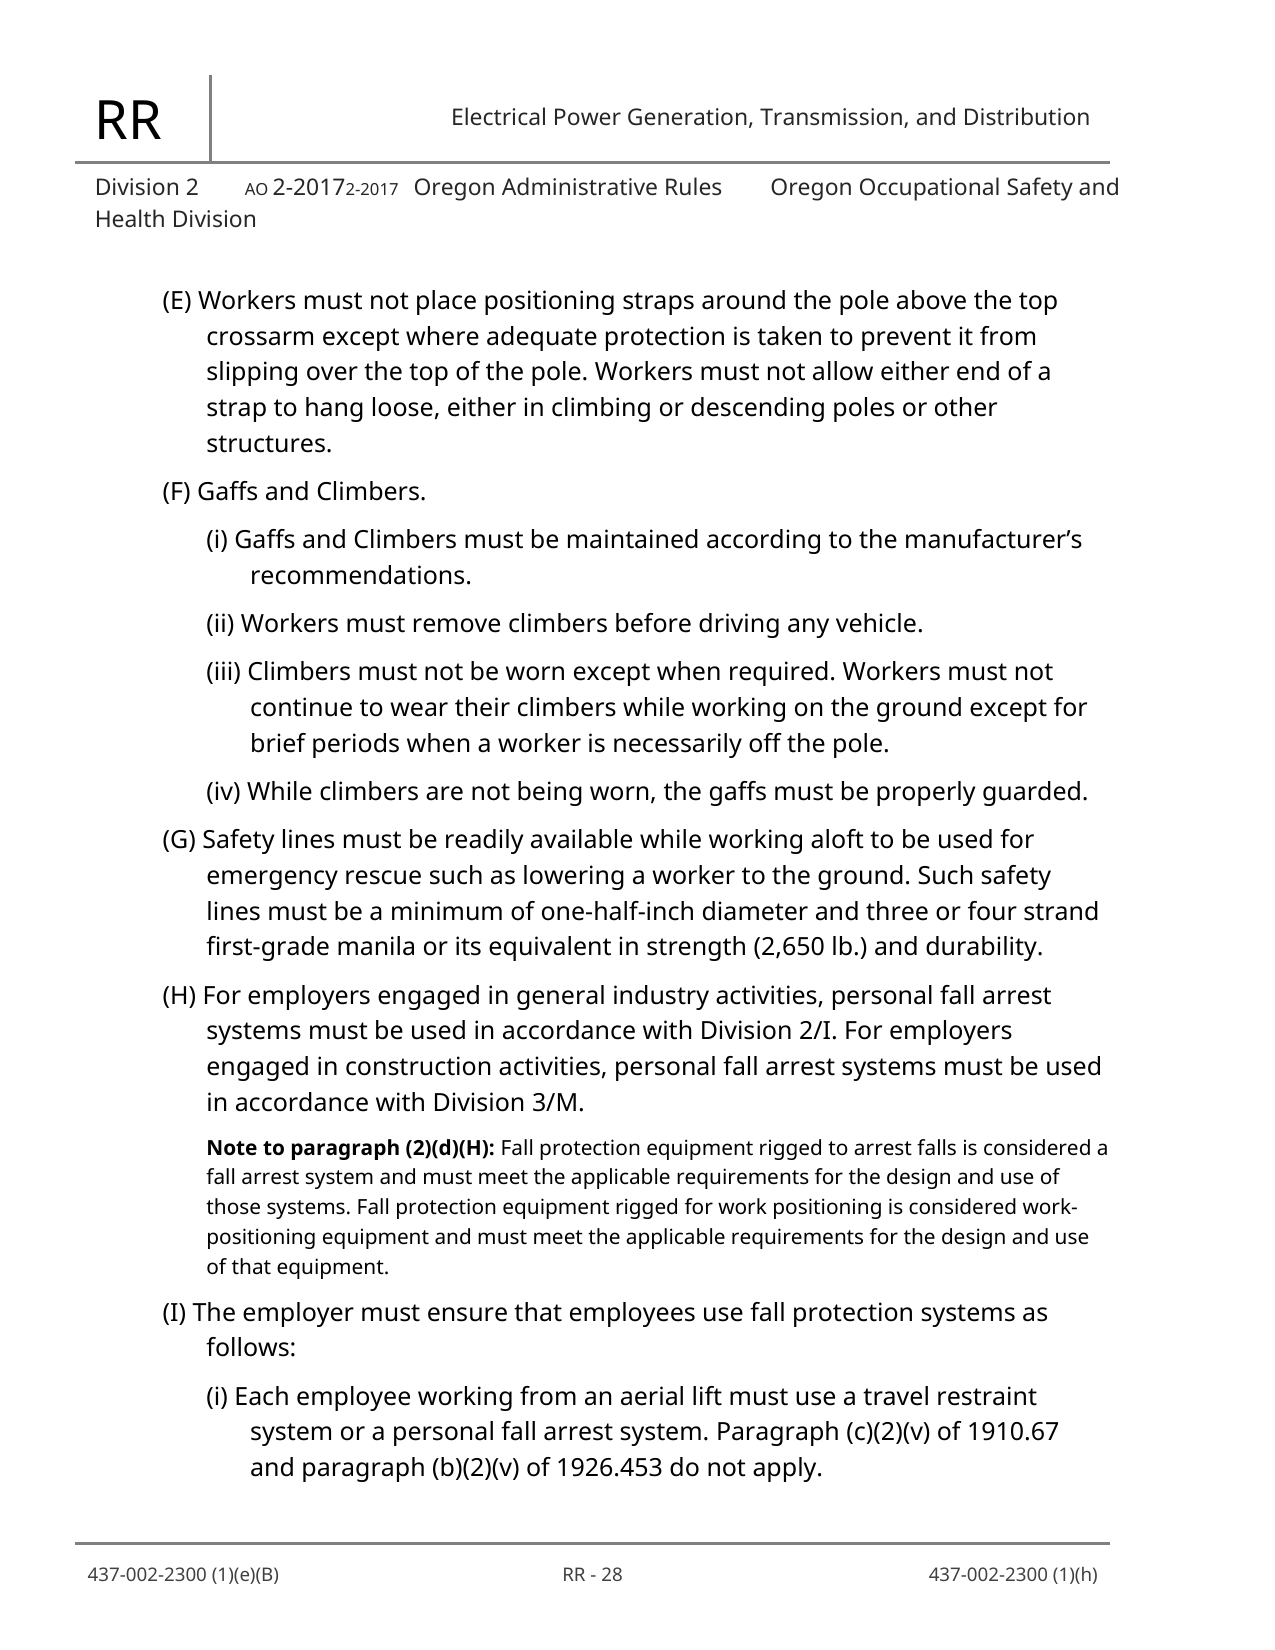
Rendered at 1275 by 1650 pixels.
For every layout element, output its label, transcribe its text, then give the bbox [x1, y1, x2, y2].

list (F) Gaffs and Climbers. [162, 473, 1110, 508]
list (H) For employers engaged in general industry activities, personal fall arrest systems must be used in accordance with Division 2/I. For employers engaged in construction activities, personal fall arrest systems must be used in accordance with Division 3/M. [162, 977, 1110, 1118]
list Note to paragraph (2)(d)(H): Fall protection equipment rigged to arrest falls is considered a fall arrest system and must meet the applicable requirements for the design and use of those systems. Fall protection equipment rigged for work positioning is considered work-positioning equipment and must meet the applicable requirements for the design and use of that equipment. [162, 1133, 1110, 1280]
list (iv) While climbers are not being worn, the gaffs must be properly guarded. [206, 774, 1110, 808]
list (iii) Climbers must not be worn except when required. Workers must not continue to wear their climbers while working on the ground except for brief periods when a worker is necessarily off the pole. [206, 654, 1110, 759]
list (i) Each employee working from an aerial lift must use a travel restraint system or a personal fall arrest system. Paragraph (c)(2)(v) of 1910.67 and paragraph (b)(2)(v) of 1926.453 do not apply. [206, 1378, 1110, 1484]
list (E) Workers must not place positioning straps around the pole above the top crossarm except where adequate protection is taken to prevent it from slipping over the top of the pole. Workers must not allow either end of a strap to hang loose, either in climbing or descending poles or other structures. [162, 225, 1110, 459]
list (ii) Workers must remove climbers before driving any vehicle. [206, 606, 1110, 640]
list (i) Gaffs and Climbers must be maintained according to the manufacturer’s recommendations. [206, 522, 1110, 592]
list (I) The employer must ensure that employees use fall protection systems as follows: [162, 1294, 1110, 1364]
list (G) Safety lines must be readily available while working aloft to be used for emergency rescue such as lowering a worker to the ground. Such safety lines must be a minimum of one-half-inch diameter and three or four strand first-grade manila or its equivalent in strength (2,650 lb.) and durability. [162, 822, 1110, 963]
